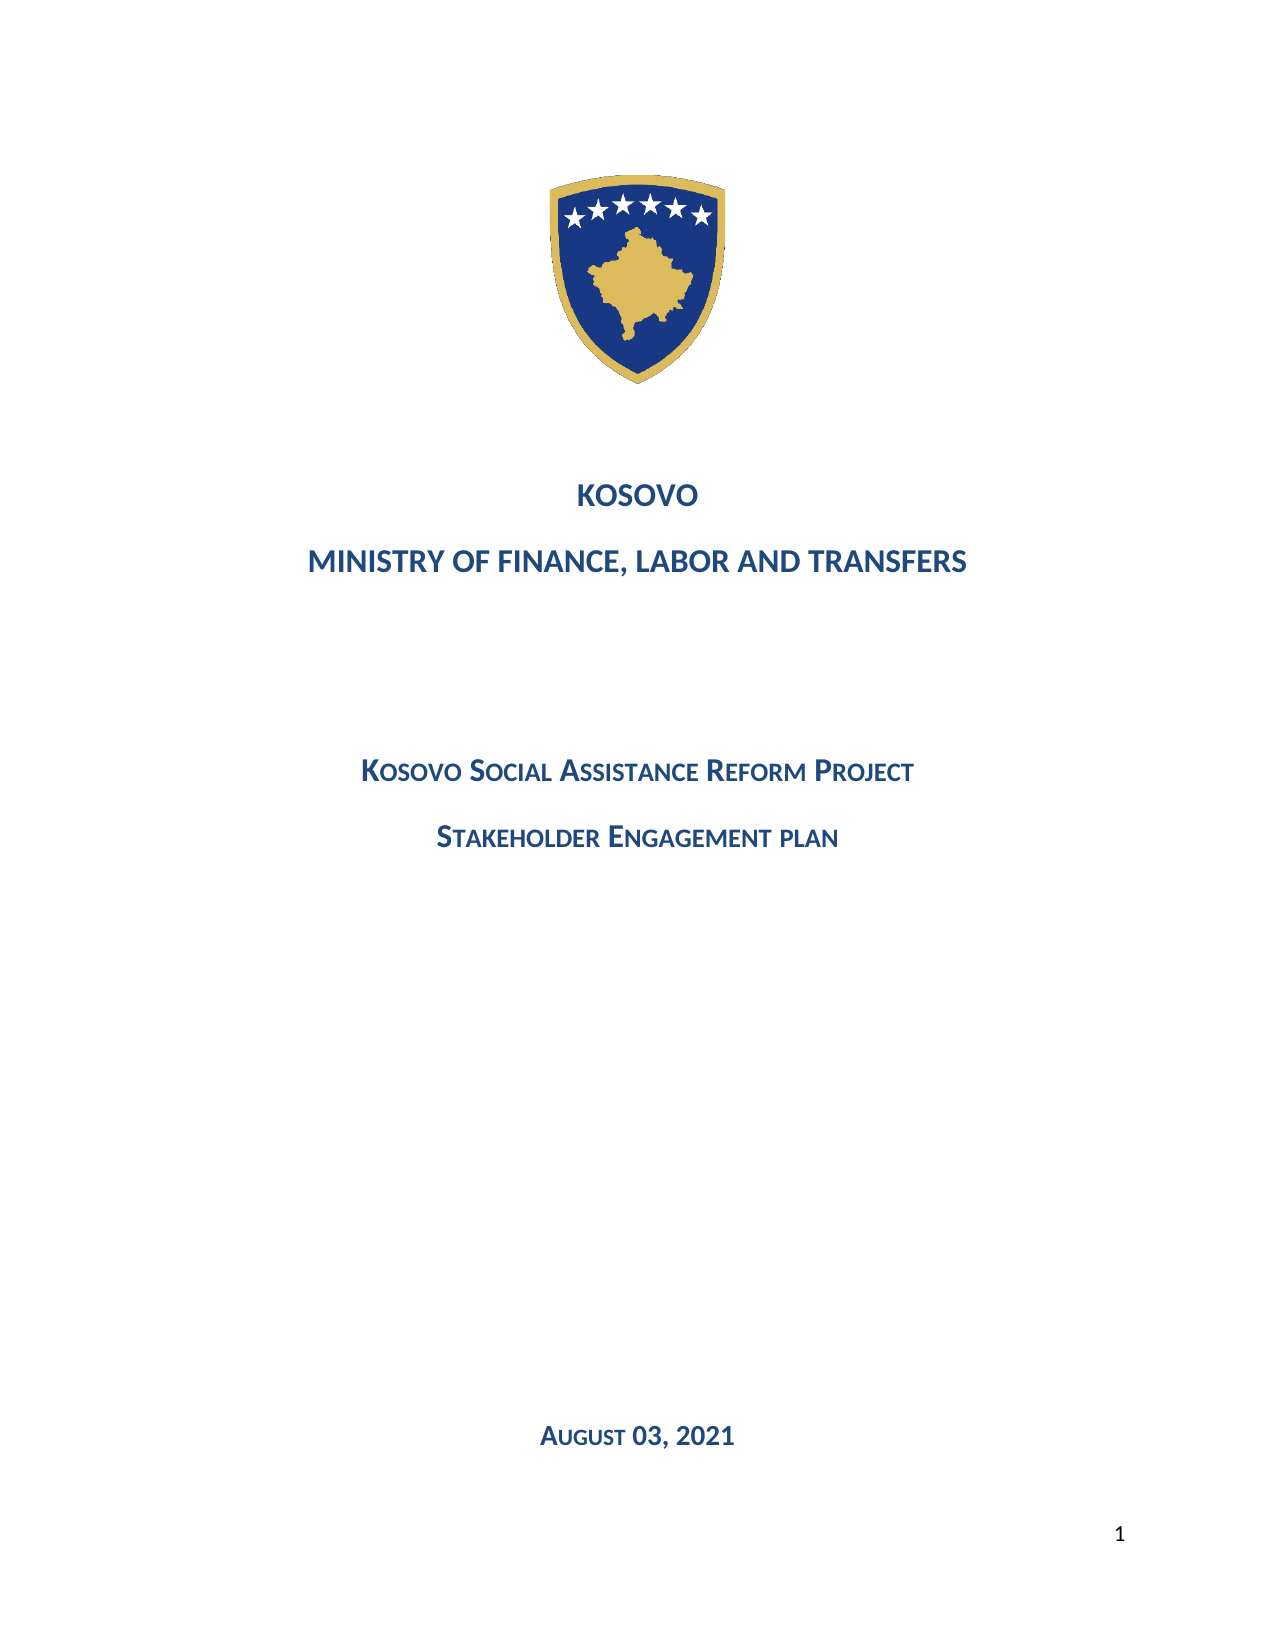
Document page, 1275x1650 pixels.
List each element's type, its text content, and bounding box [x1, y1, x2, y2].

picture [549, 175, 726, 384]
subtitle KOSOVO [150, 474, 1125, 515]
text Kosovo Social Assistance Reform Project [150, 749, 1125, 790]
text MINISTRY OF FINANCE, LABOR AND TRANSFERS [150, 540, 1125, 581]
text Stakeholder Engagement plan [150, 815, 1125, 856]
text August 03, 2021 [150, 1417, 1125, 1453]
